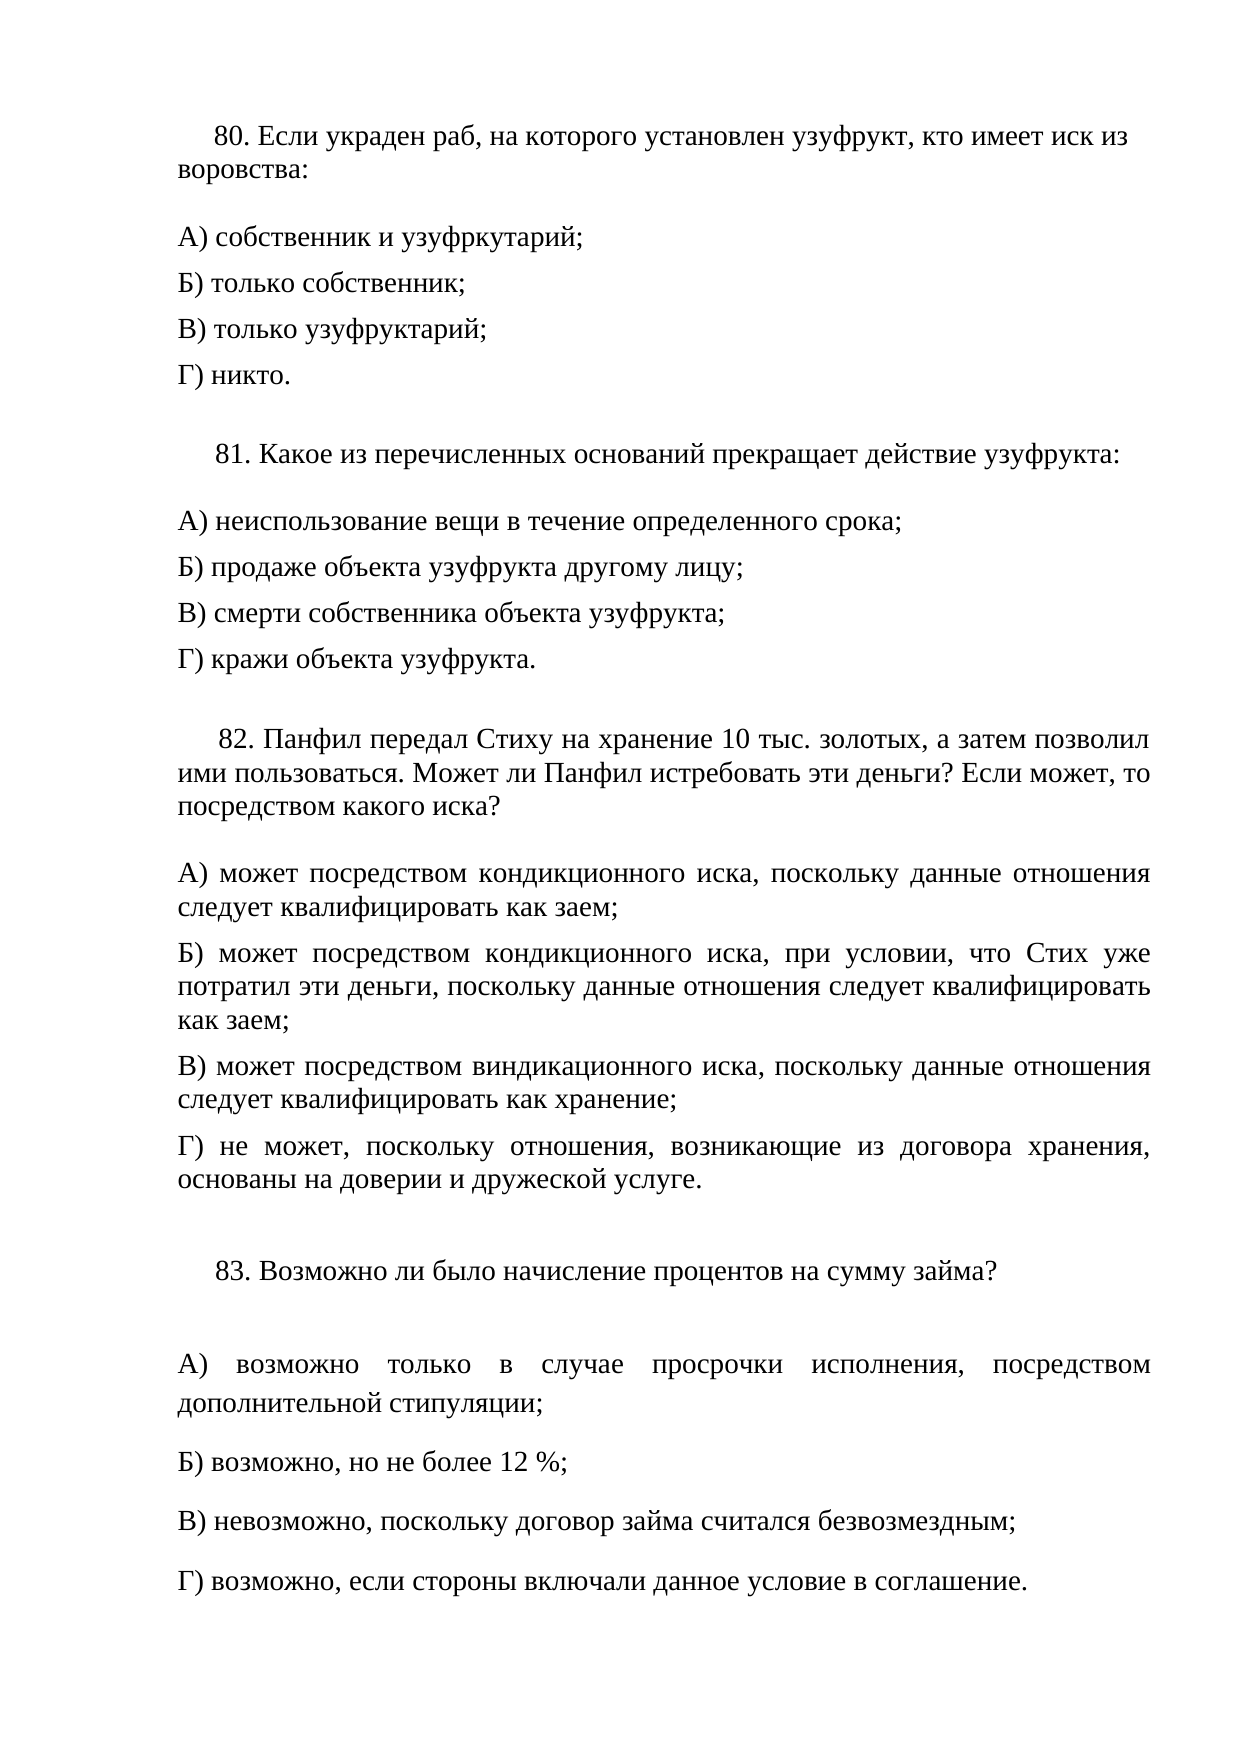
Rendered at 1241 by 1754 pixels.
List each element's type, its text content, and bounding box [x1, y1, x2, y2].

text А) неиспользование вещи в течение определенного срока; [177, 503, 1152, 537]
text 80. Если украден раб, на которого установлен узуфрукт, кто имеет иск из воровства: [177, 118, 1152, 185]
text Б) может посредством кондикционного иска, при условии, что Стих уже потратил эти деньги, поскольку данные отношения следует квалифицировать как заем; [177, 935, 1152, 1036]
text Б) продаже объекта узуфрукта другому лицу; [177, 549, 1152, 583]
text В) может посредством виндикационного иска, поскольку данные отношения следует квалифицировать как хранение; [177, 1048, 1152, 1115]
text В) смерти собственника объекта узуфрукта; [177, 596, 1152, 629]
text Б) возможно, но не более 12 %; [177, 1444, 1152, 1478]
text В) только узуфруктарий; [177, 311, 1152, 344]
text 83. Возможно ли было начисление процентов на сумму займа? [215, 1253, 1152, 1287]
text А) возможно только в случае просрочки исполнения, посредством дополнительной стипуляции; [177, 1346, 1152, 1418]
text Г) никто. [177, 357, 1152, 390]
text А) может посредством кондикционного иска, поскольку данные отношения следует квалифицировать как заем; [177, 855, 1152, 922]
text Г) не может, поскольку отношения, возникающие из договора хранения, основаны на доверии и дружеской услуге. [177, 1128, 1152, 1195]
text Г) возможно, если стороны включали данное условие в соглашение. [177, 1563, 1152, 1596]
text Г) кражи объекта узуфрукта. [177, 642, 1152, 675]
text А) собственник и узуфркутарий; [177, 219, 1152, 252]
text Б) только собственник; [177, 265, 1152, 298]
text 82. Панфил передал Стиху на хранение 10 тыс. золотых, а затем позволил ими пользоваться. Может ли Панфил истребовать эти деньги? Если может, то посредством какого иска? [177, 721, 1152, 822]
text В) невозможно, поскольку договор займа считался безвозмездным; [177, 1503, 1152, 1537]
text 81. Какое из перечисленных оснований прекращает действие узуфрукта: [215, 436, 1152, 470]
